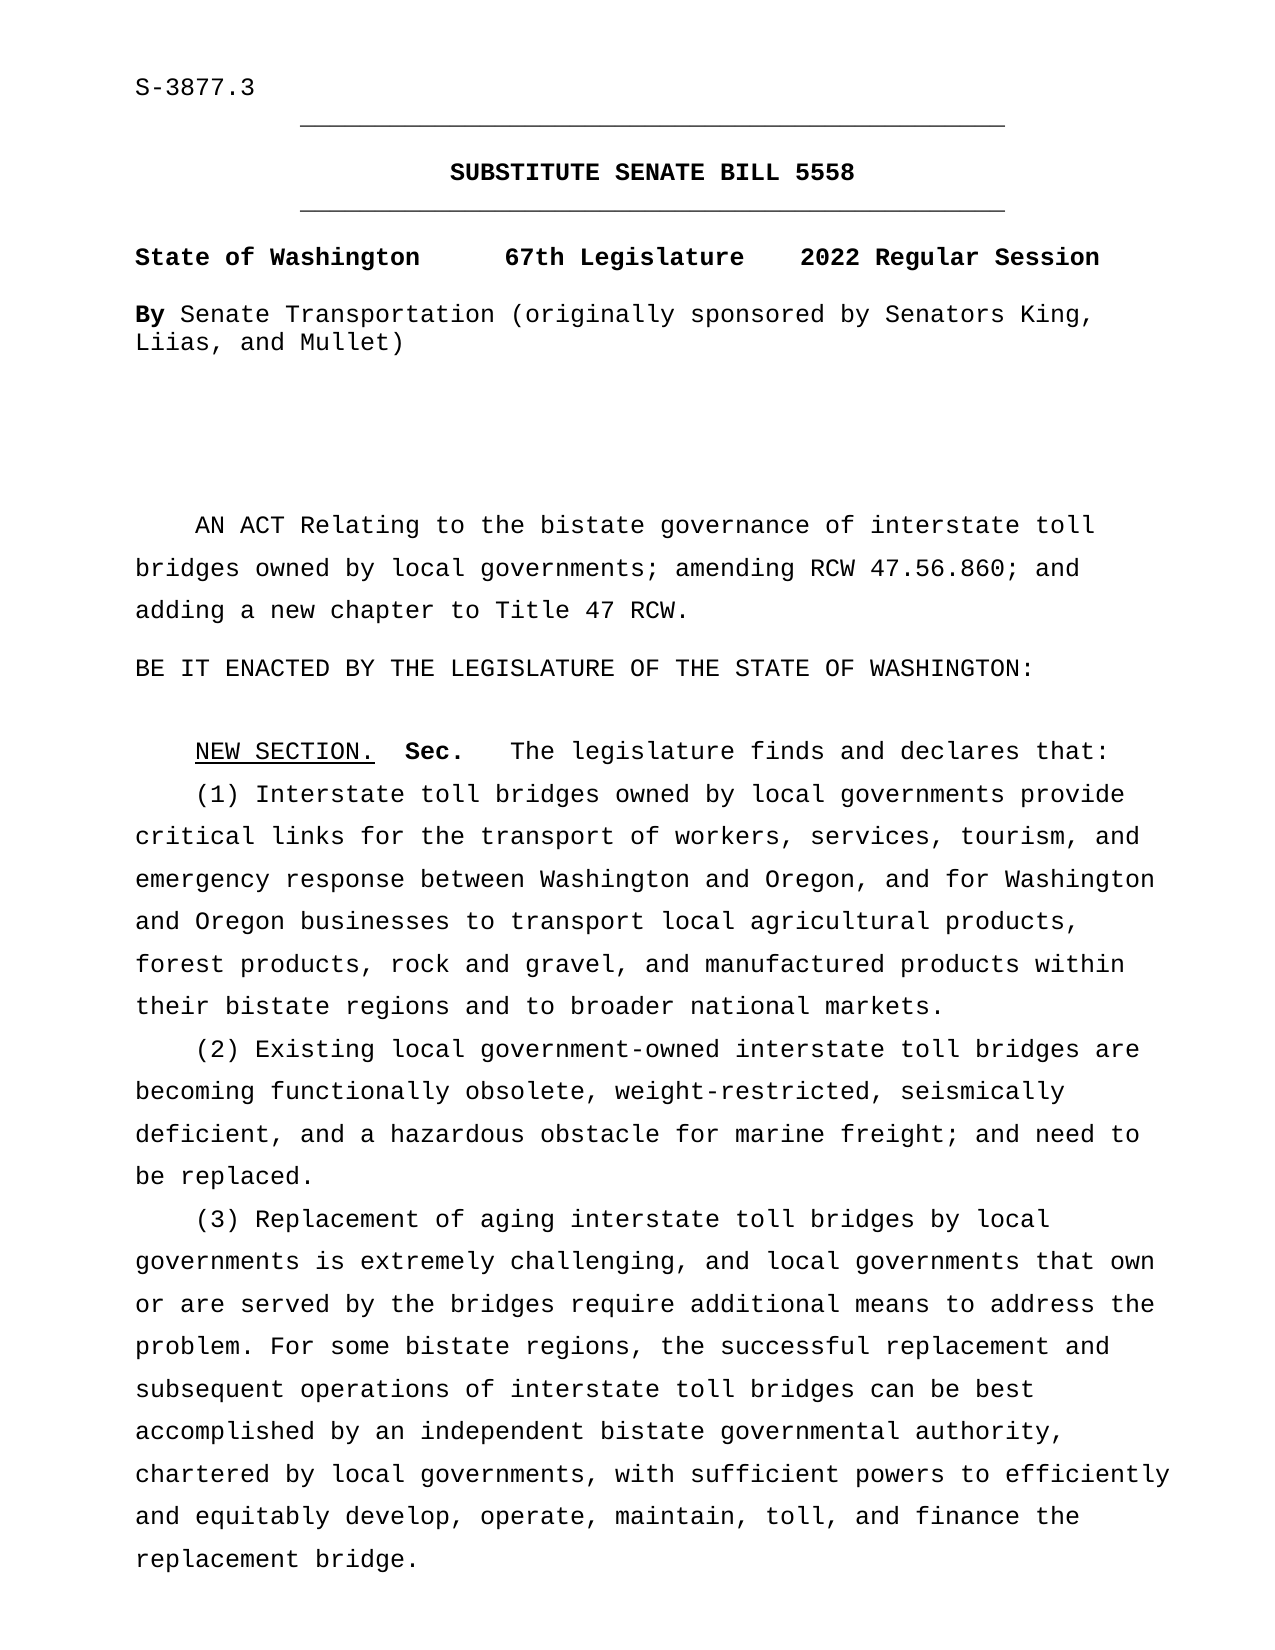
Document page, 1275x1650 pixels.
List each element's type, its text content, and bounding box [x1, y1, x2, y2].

text _______________________________________________ [135, 103, 1170, 132]
text SUBSTITUTE SENATE BILL 5558 [135, 160, 1170, 188]
text BE IT ENACTED BY THE LEGISLATURE OF THE STATE OF WASHINGTON: [135, 656, 1170, 684]
text By Senate Transportation (originally sponsored by Senators King, Liias, and Mullet) [135, 302, 1170, 358]
text (2) Existing local government-owned interstate toll bridges are becoming functionally obsolete, weight-restricted, seismically deficient, and a hazardous obstacle for marine freight; and need to be replaced. [135, 1023, 1170, 1193]
text (1) Interstate toll bridges owned by local governments provide critical links for the transport of workers, services, tourism, and emergency response between Washington and Oregon, and for Washington and Oregon businesses to transport local agricultural products, forest products, rock and gravel, and manufactured products within their bistate regions and to broader national markets. [135, 768, 1170, 1023]
text (3) Replacement of aging interstate toll bridges by local governments is extremely challenging, and local governments that own or are served by the bridges require additional means to address the problem. For some bistate regions, the successful replacement and subsequent operations of interstate toll bridges can be best accomplished by an independent bistate governmental authority, chartered by local governments, with sufficient powers to efficiently and equitably develop, operate, maintain, toll, and finance the replacement bridge. [135, 1193, 1170, 1576]
text S-3877.3 [135, 75, 1170, 103]
text State of Washington 67th Legislature 2022 Regular Session [135, 245, 1170, 273]
text AN ACT Relating to the bistate governance of interstate toll bridges owned by local governments; amending RCW 47.56.860; and adding a new chapter to Title 47 RCW. [135, 500, 1170, 627]
text _______________________________________________ [135, 188, 1170, 217]
text NEW SECTION. Sec. The legislature finds and declares that: [135, 726, 1170, 768]
